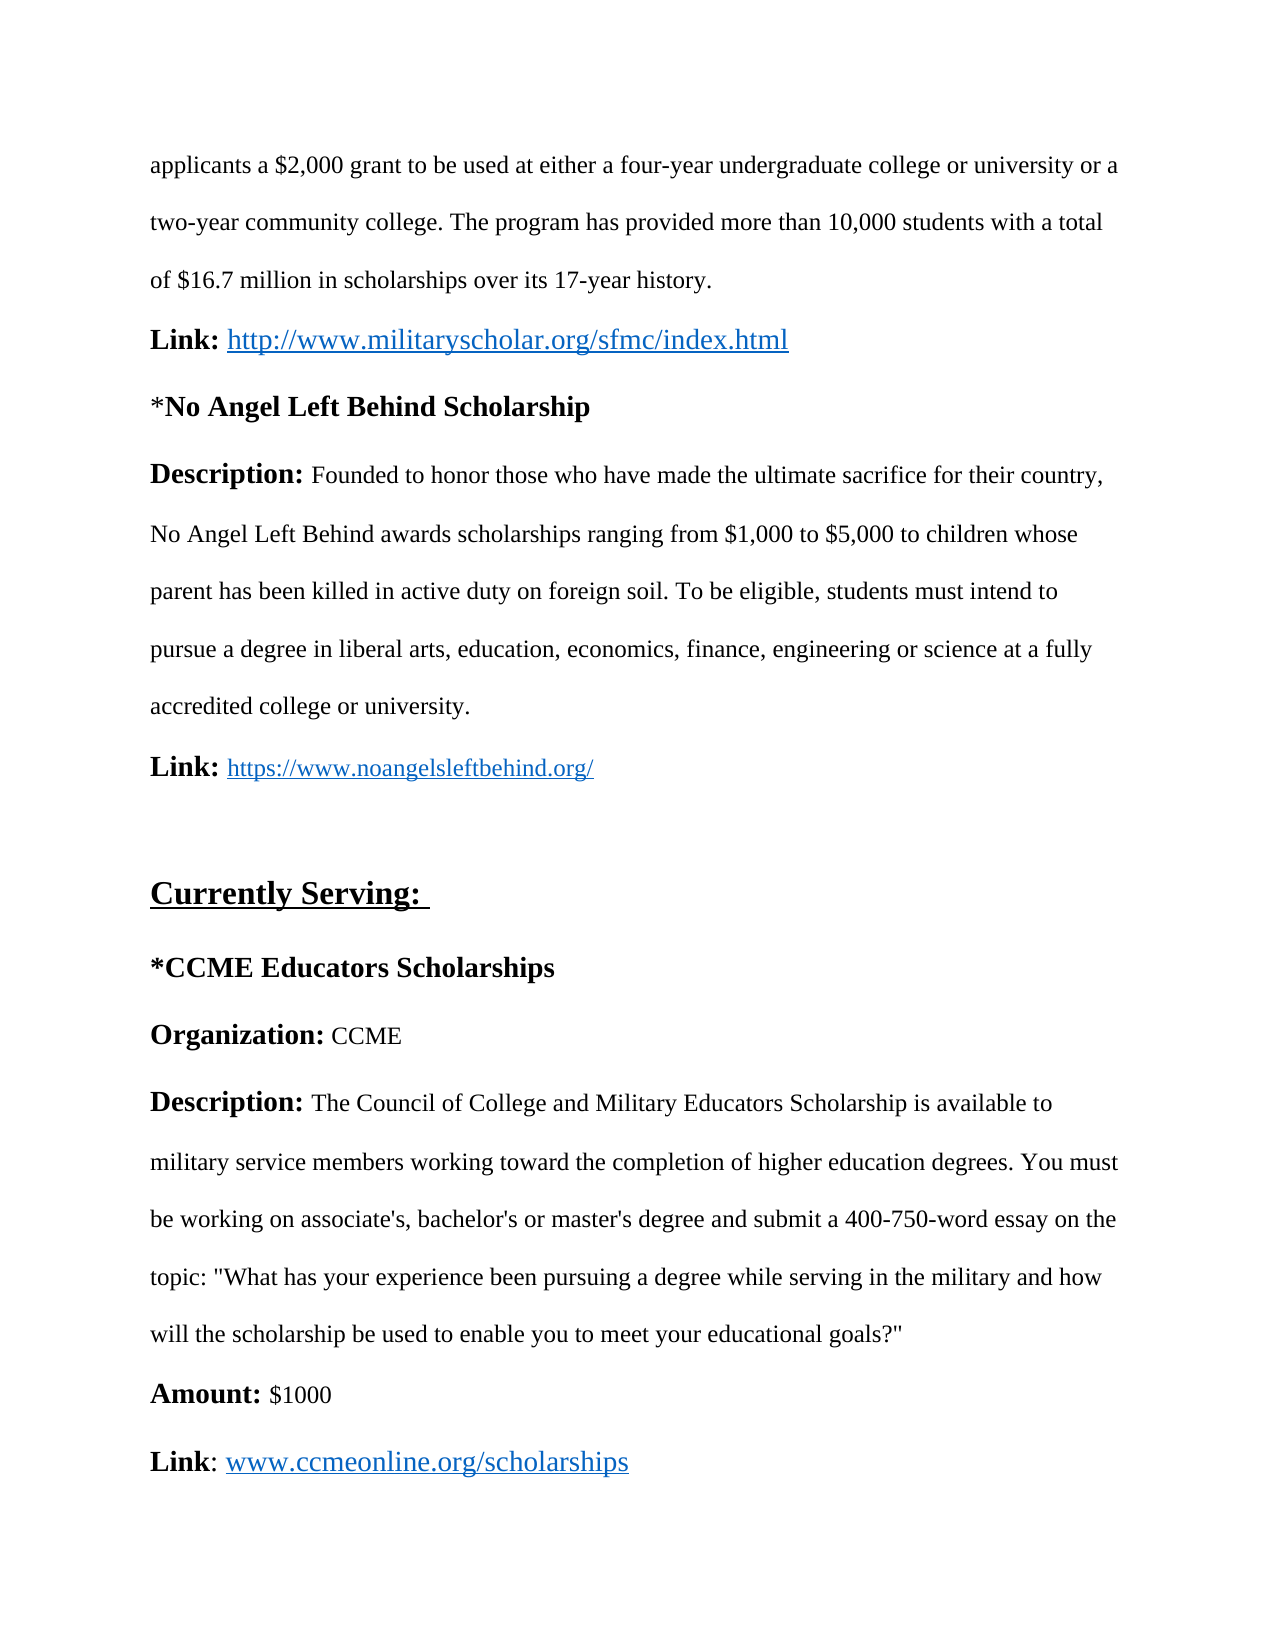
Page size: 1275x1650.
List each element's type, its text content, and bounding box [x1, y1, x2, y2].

text Link: www.ccmeonline.org/scholarships [150, 1444, 1125, 1477]
text *No Angel Left Behind Scholarship [150, 389, 1125, 423]
text Amount: $1000 [150, 1377, 1125, 1410]
text Currently Serving: [150, 873, 1125, 912]
text Link: https://www.noangelsleftbehind.org/ [150, 749, 1125, 782]
text *CCME Educators Scholarships [150, 950, 1125, 984]
text Description: Founded to honor those who have made the ultimate sacrifice for their country, No Angel Left Behind awards scholarships ranging from $1,000 to $5,000 to children whose parent has been killed in active duty on foreign soil. To be eligible, students must intend to pursue a degree in liberal arts, education, economics, finance, engineering or science at a fully accredited college or university. [150, 457, 1125, 720]
text Link: http://www.militaryscholar.org/sfmc/index.html [150, 322, 1125, 356]
text Description: The Council of College and Military Educators Scholarship is available to military service members working toward the completion of higher education degrees. You must be working on associate's, bachelor's or master's degree and submit a 400-750-word essay on the topic: "What has your experience been pursuing a degree while serving in the military and how will the scholarship be used to enable you to meet your educational goals?" [150, 1084, 1125, 1348]
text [150, 150, 1125, 294]
text Organization: CCME [150, 1017, 1125, 1051]
